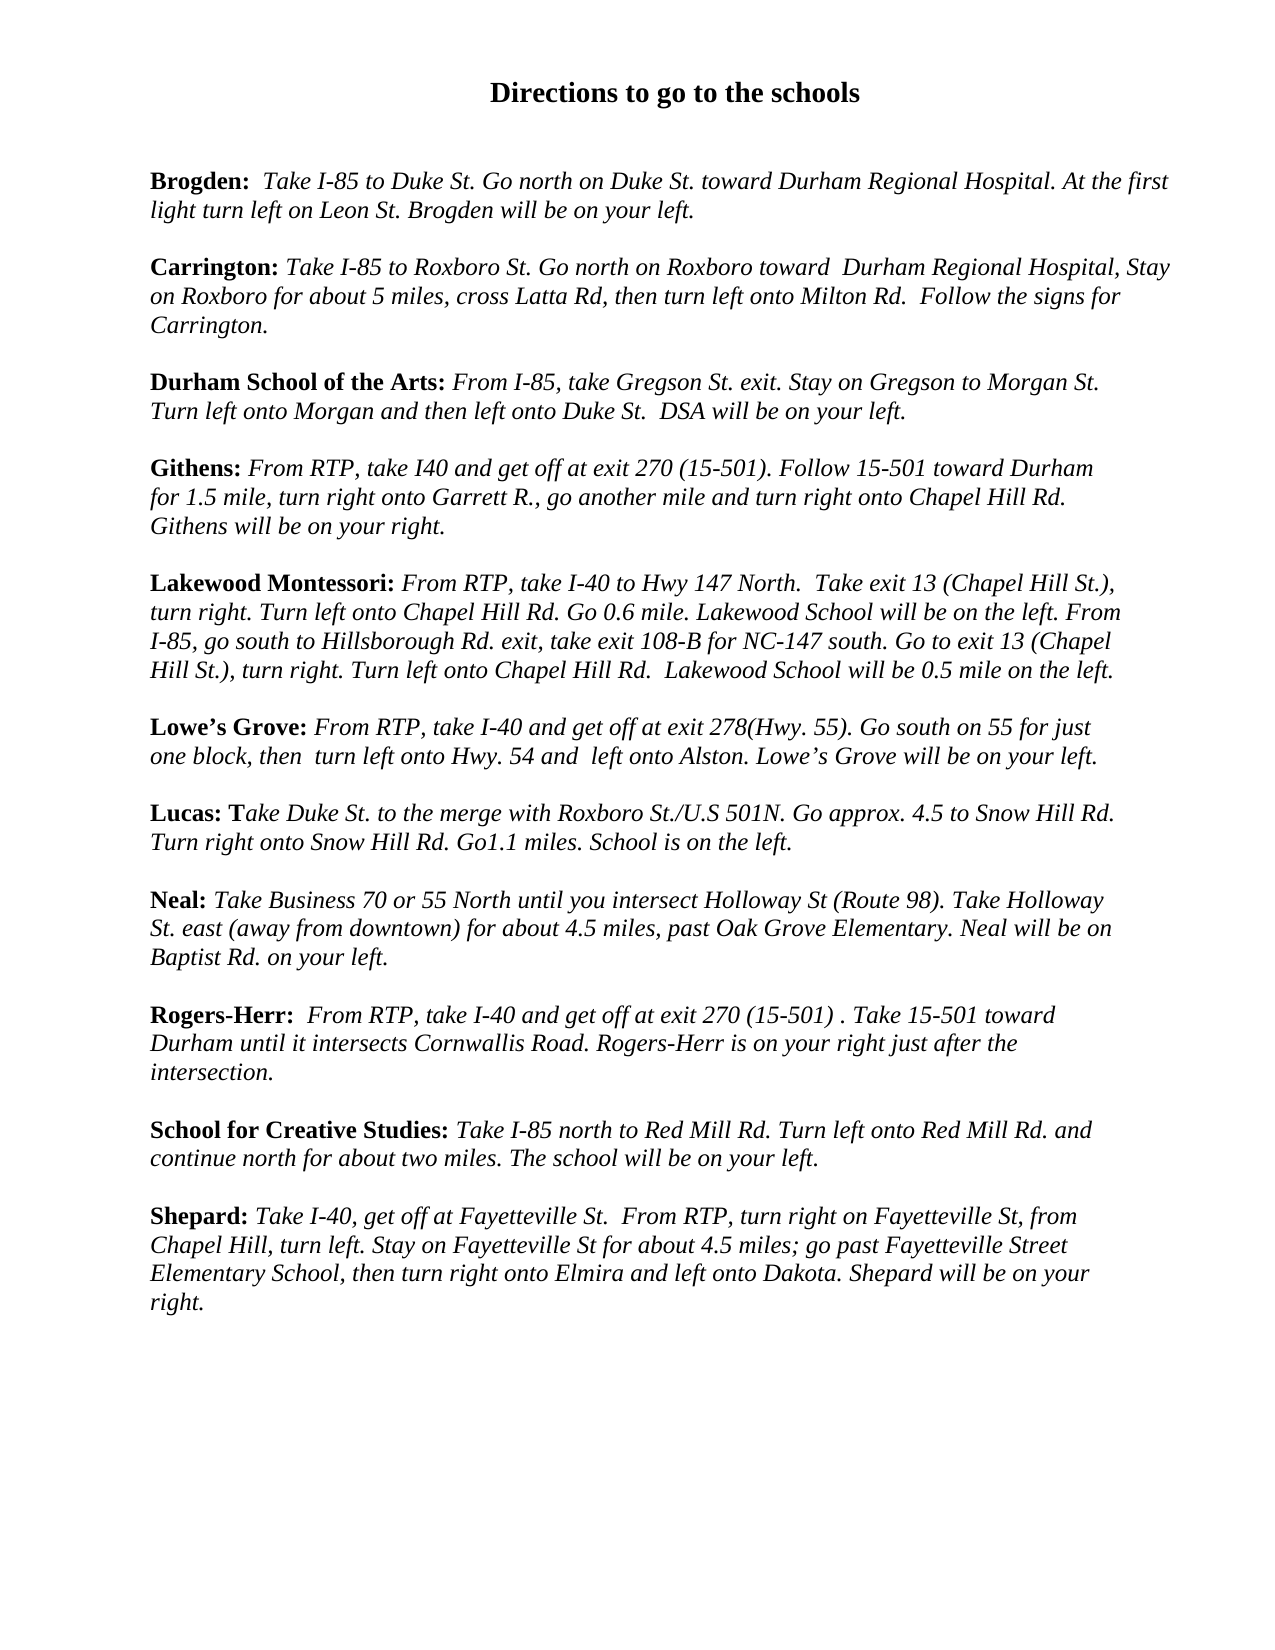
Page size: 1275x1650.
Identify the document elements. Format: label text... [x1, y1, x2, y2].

text Durham School of the Arts: From I-85, take Gregson St. exit. Stay on Gregson to Morgan St. Turn left onto Morgan and then left onto Duke St. DSA will be on your left. [150, 367, 1125, 425]
text Directions to go to the schools [150, 75, 1200, 108]
text Neal: Take Business 70 or 55 North until you intersect Holloway St (Route 98). Take Holloway St. east (away from downtown) for about 4.5 miles, past Oak Grove Elementary. Neal will be on Baptist Rd. on your left. [150, 885, 1125, 971]
text Githens: From RTP, take I40 and get off at exit 270 (15-501). Follow 15-501 toward Durham for 1.5 mile, turn right onto Garrett R., go another mile and turn right onto Chapel Hill Rd. Githens will be on your right. [150, 453, 1125, 540]
text Lowe’s Grove: From RTP, take I-40 and get off at exit 278(Hwy. 55). Go south on 55 for just one block, then turn left onto Hwy. 54 and left onto Alston. Lowe’s Grove will be on your left. [150, 712, 1125, 770]
text Carrington: Take I-85 to Roxboro St. Go north on Roxboro toward Durham Regional Hospital, Stay on Roxboro for about 5 miles, cross Latta Rd, then turn left onto Milton Rd. Follow the signs for Carrington. [150, 252, 1200, 338]
text School for Creative Studies: Take I-85 north to Red Mill Rd. Turn left onto Red Mill Rd. and continue north for about two miles. The school will be on your left. [150, 1115, 1125, 1172]
text Lakewood Montessori: From RTP, take I-40 to Hwy 147 North. Take exit 13 (Chapel Hill St.), turn right. Turn left onto Chapel Hill Rd. Go 0.6 mile. Lakewood School will be on the left. From I-85, go south to Hillsborough Rd. exit, take exit 108-B for NC-147 south. Go to exit 13 (Chapel Hill St.), turn right. Turn left onto Chapel Hill Rd. Lakewood School will be 0.5 mile on the left. [150, 568, 1125, 683]
text Rogers-Herr: From RTP, take I-40 and get off at exit 270 (15-501) . Take 15-501 toward Durham until it intersects Cornwallis Road. Rogers-Herr is on your right just after the intersection. [150, 1000, 1125, 1086]
text Brogden: Take I-85 to Duke St. Go north on Duke St. toward Durham Regional Hospital. At the first light turn left on Leon St. Brogden will be on your left. [150, 166, 1200, 223]
text Lucas: Take Duke St. to the merge with Roxboro St./U.S 501N. Go approx. 4.5 to Snow Hill Rd. Turn right onto Snow Hill Rd. Go1.1 miles. School is on the left. [150, 798, 1125, 856]
text Shepard: Take I-40, get off at Fayetteville St. From RTP, turn right on Fayetteville St, from Chapel Hill, turn left. Stay on Fayetteville St for about 4.5 miles; go past Fayetteville Street Elementary School, then turn right onto Elmira and left onto Dakota. Shepard will be on your right. [150, 1201, 1125, 1316]
